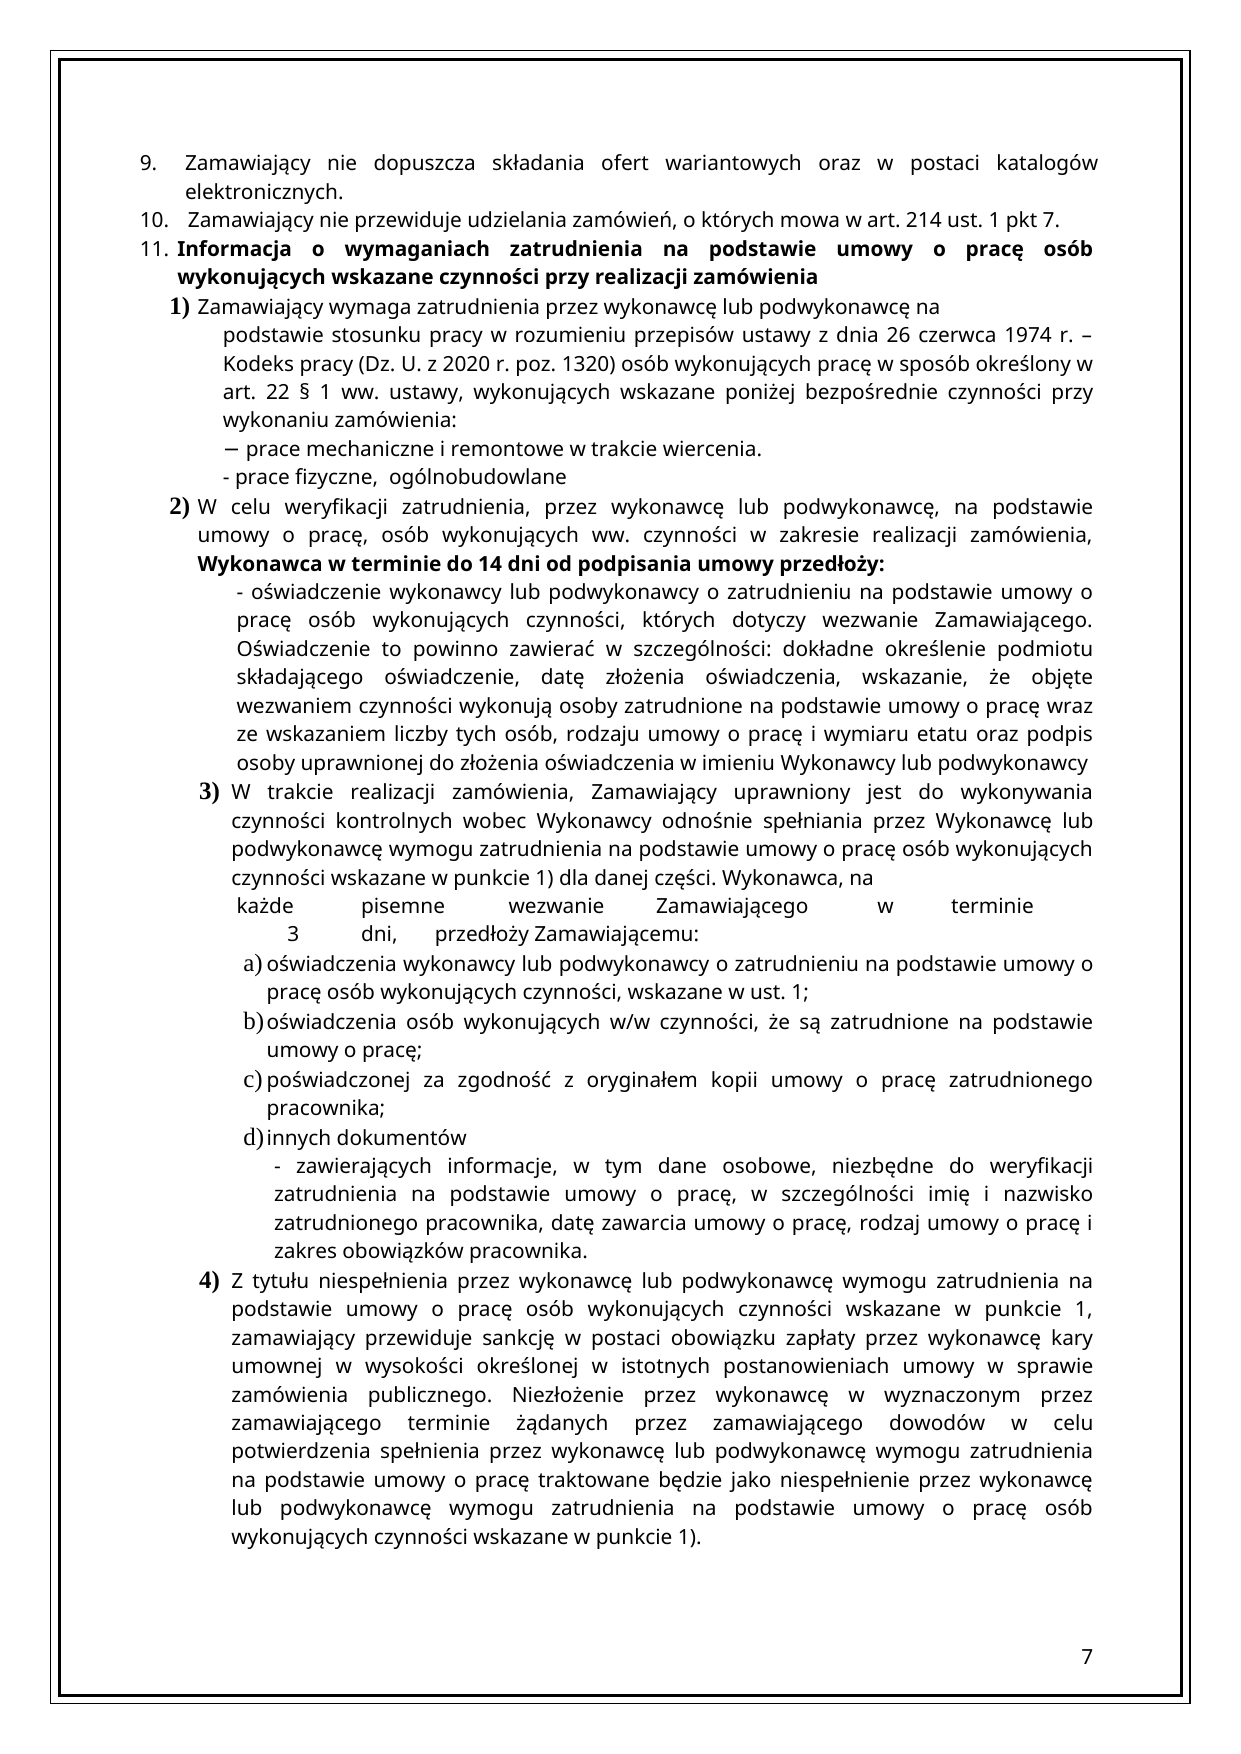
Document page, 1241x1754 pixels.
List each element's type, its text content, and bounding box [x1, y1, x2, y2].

list W trakcie realizacji zamówienia, Zamawiający uprawniony jest do wykonywania czynności kontrolnych wobec Wykonawcy odnośnie spełniania przez Wykonawcę lub podwykonawcę wymogu zatrudnienia na podstawie umowy o pracę osób wykonujących czynności wskazane w punkcie 1) dla danej części. Wykonawca, na [199, 776, 1094, 891]
list innych dokumentów [243, 1122, 1094, 1151]
list Informacja o wymaganiach zatrudnienia na podstawie umowy o pracę osób wykonujących wskazane czynności przy realizacji zamówienia [139, 234, 1094, 291]
list Zamawiający wymaga zatrudnienia przez wykonawcę lub podwykonawcę na [169, 291, 1094, 320]
list Zamawiający nie dopuszcza składania ofert wariantowych oraz w postaci katalogów elektronicznych. [139, 148, 1099, 205]
text - oświadczenie wykonawcy lub podwykonawcy o zatrudnieniu na podstawie umowy o pracę osób wykonujących czynności, których dotyczy wezwanie Zamawiającego. Oświadczenie to powinno zawierać w szczególności: dokładne określenie podmiotu składającego oświadczenie, datę złożenia oświadczenia, wskazanie, że objęte wezwaniem czynności wykonują osoby zatrudnione na podstawie umowy o pracę wraz ze wskazaniem liczby tych osób, rodzaju umowy o pracę i wymiaru etatu oraz podpis osoby uprawnionej do złożenia oświadczenia w imieniu Wykonawcy lub podwykonawcy [236, 577, 1094, 776]
text - zawierających informacje, w tym dane osobowe, niezbędne do weryfikacji zatrudnienia na podstawie umowy o pracę, w szczególności imię i nazwisko zatrudnionego pracownika, datę zawarcia umowy o pracę, rodzaj umowy o pracę i zakres obowiązków pracownika. [274, 1151, 1094, 1265]
list oświadczenia osób wykonujących w/w czynności, że są zatrudnione na podstawie umowy o pracę; [243, 1006, 1094, 1064]
list Z tytułu niespełnienia przez wykonawcę lub podwykonawcę wymogu zatrudnienia na podstawie umowy o pracę osób wykonujących czynności wskazane w punkcie 1, zamawiający przewiduje sankcję w postaci obowiązku zapłaty przez wykonawcę kary umownej w wysokości określonej w istotnych postanowieniach umowy w sprawie zamówienia publicznego. Niezłożenie przez wykonawcę w wyznaczonym przez zamawiającego terminie żądanych przez zamawiającego dowodów w celu potwierdzenia spełnienia przez wykonawcę lub podwykonawcę wymogu zatrudnienia na podstawie umowy o pracę traktowane będzie jako niespełnienie przez wykonawcę lub podwykonawcę wymogu zatrudnienia na podstawie umowy o pracę osób wykonujących czynności wskazane w punkcie 1). [199, 1265, 1094, 1550]
text − prace mechaniczne i remontowe w trakcie wiercenia. [223, 434, 1094, 462]
list W celu weryfikacji zatrudnienia, przez wykonawcę lub podwykonawcę, na podstawie umowy o pracę, osób wykonujących ww. czynności w zakresie realizacji zamówienia, Wykonawca w terminie do 14 dni od podpisania umowy przedłoży: [169, 491, 1094, 577]
text - prace fizyczne, ogólnobudowlane [223, 462, 1094, 491]
list poświadczonej za zgodność z oryginałem kopii umowy o pracę zatrudnionego pracownika; [243, 1064, 1094, 1122]
list Zamawiający nie przewiduje udzielania zamówień, o których mowa w art. 214 ust. 1 pkt 7. [139, 205, 1099, 234]
list oświadczenia wykonawcy lub podwykonawcy o zatrudnieniu na podstawie umowy o pracę osób wykonujących czynności, wskazane w ust. 1; [243, 948, 1094, 1006]
text podstawie stosunku pracy w rozumieniu przepisów ustawy z dnia 26 czerwca 1974 r. – Kodeks pracy (Dz. U. z 2020 r. poz. 1320) osób wykonujących pracę w sposób określony w art. 22 § 1 ww. ustawy, wykonujących wskazane poniżej bezpośrednie czynności przy wykonaniu zamówienia: [223, 320, 1094, 434]
text każde pisemne wezwanie Zamawiającego w terminie 3 dni, przedłoży Zamawiającemu: [236, 891, 1094, 948]
